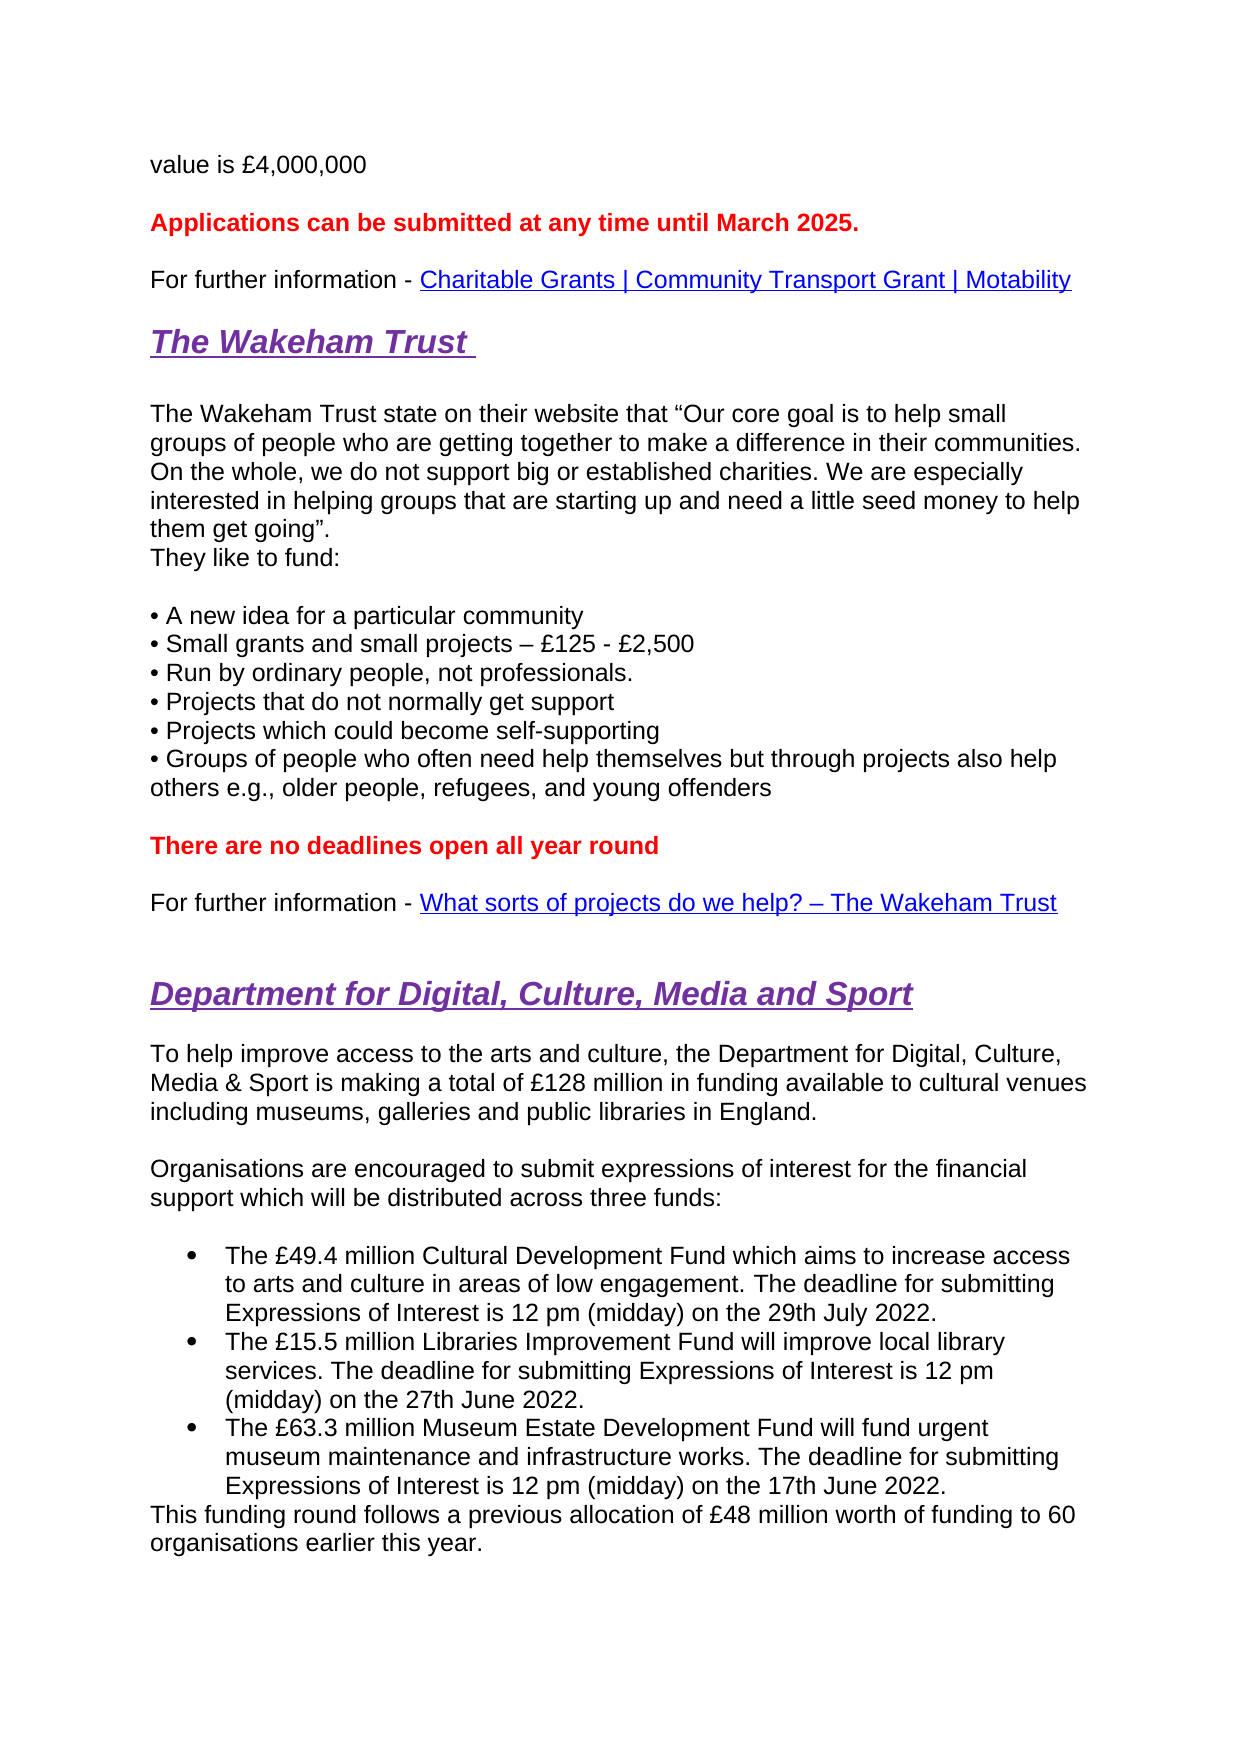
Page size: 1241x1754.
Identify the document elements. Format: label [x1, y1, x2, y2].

table_header [150, 150, 1090, 1557]
